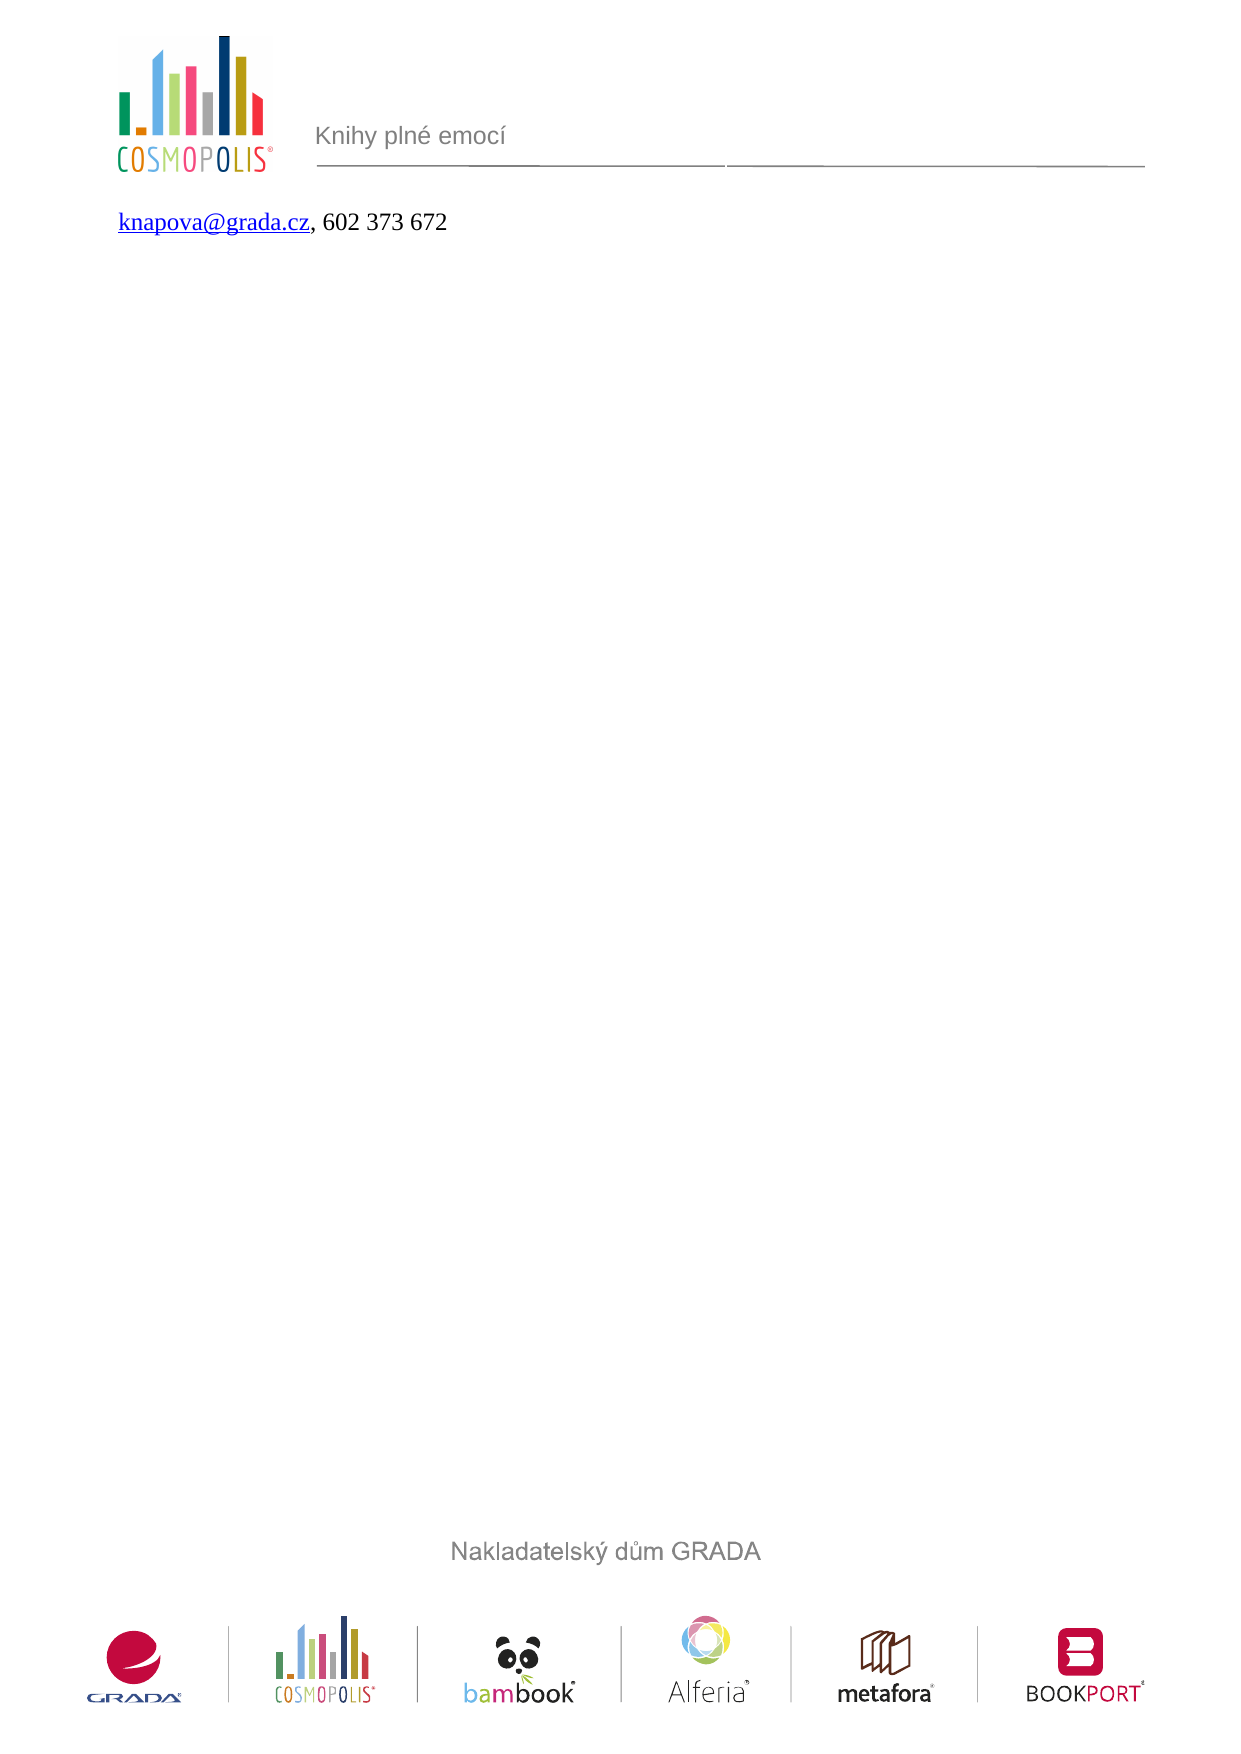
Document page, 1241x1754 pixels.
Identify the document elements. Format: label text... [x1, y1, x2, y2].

picture [118, 36, 273, 172]
text knapova@grada.cz, 602 373 672 [118, 207, 1152, 236]
